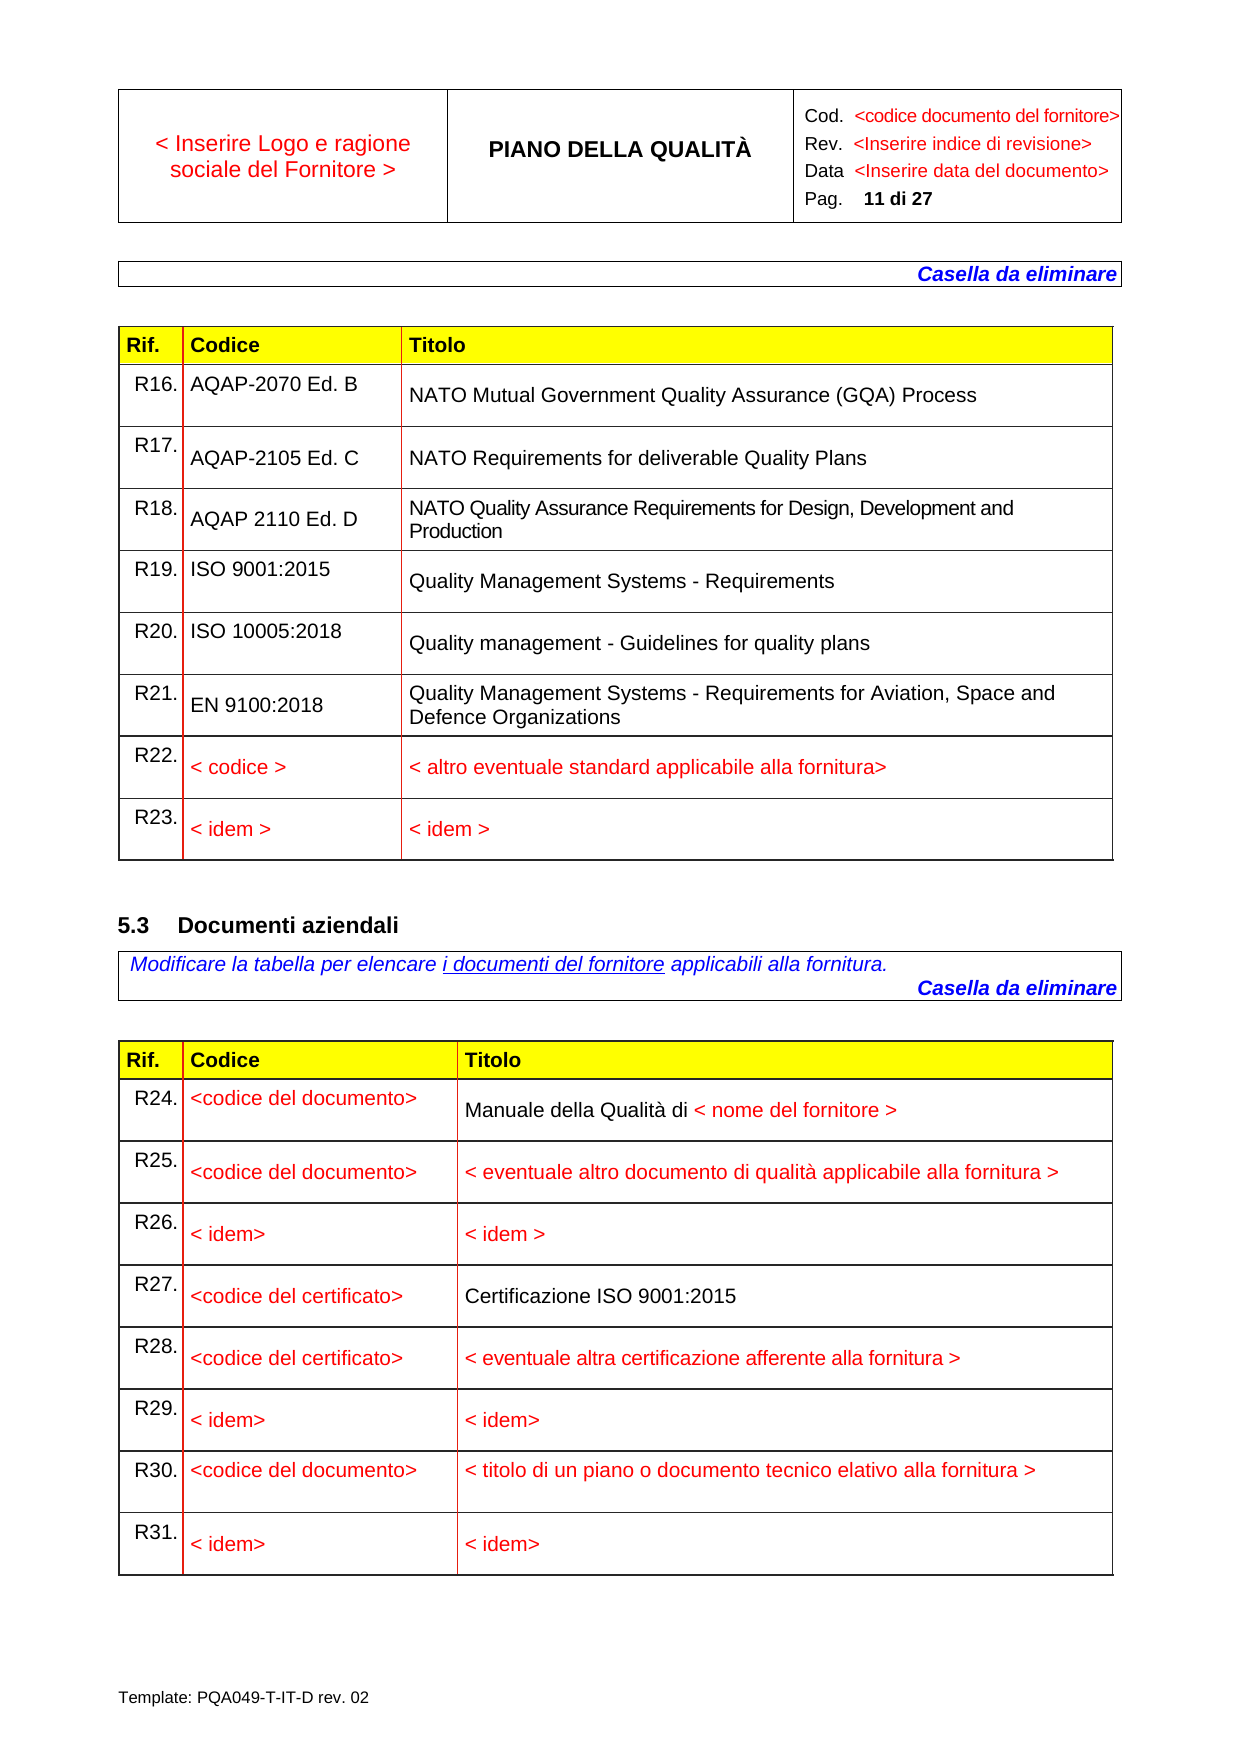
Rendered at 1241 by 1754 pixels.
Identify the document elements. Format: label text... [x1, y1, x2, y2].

table_cell Quality Management Systems - Requirements for Aviation, Space and Defence Organizations [402, 675, 1112, 735]
table_cell < idem> [184, 1390, 457, 1450]
table_cell Certificazione ISO 9001:2015 [458, 1266, 1112, 1326]
table_cell <codice del certificato> [184, 1328, 457, 1388]
table_cell ISO 10005:2018 [184, 613, 401, 673]
table_cell [120, 1513, 182, 1574]
table_cell [120, 737, 182, 797]
table_cell [120, 1080, 182, 1140]
table_cell [120, 489, 182, 549]
table_cell < idem> [458, 1390, 1112, 1450]
table_cell AQAP 2110 Ed. D [184, 489, 401, 549]
table_cell < idem> [458, 1513, 1112, 1574]
table_cell [120, 799, 182, 859]
table_cell Manuale della Qualità di < nome del fornitore > [458, 1080, 1112, 1140]
table_cell <codice del certificato> [184, 1266, 457, 1326]
table_cell Quality management - Guidelines for quality plans [402, 613, 1112, 673]
table_cell [120, 365, 182, 426]
table_cell NATO Requirements for deliverable Quality Plans [402, 427, 1112, 487]
table_cell AQAP-2070 Ed. B [184, 365, 401, 426]
table_cell NATO Mutual Government Quality Assurance (GQA) Process [402, 365, 1112, 426]
table_cell [120, 1328, 182, 1388]
table_cell [120, 1452, 182, 1512]
table_cell [120, 551, 182, 611]
table_cell [120, 1390, 182, 1450]
table_cell < eventuale altro documento di qualità applicabile alla fornitura > [458, 1142, 1112, 1202]
table_cell < eventuale altra certificazione afferente alla fornitura > [458, 1328, 1112, 1388]
table_header Rif. [120, 327, 182, 363]
table_cell < idem> [184, 1204, 457, 1264]
table_cell NATO Quality Assurance Requirements for Design, Development and Production [402, 489, 1112, 549]
table_cell [120, 613, 182, 673]
table_cell <codice del documento> [184, 1142, 457, 1202]
table_cell < idem > [184, 799, 401, 859]
table_cell < idem > [458, 1204, 1112, 1264]
table_cell [120, 675, 182, 735]
table_cell [120, 1204, 182, 1264]
table_header Titolo [402, 327, 1112, 363]
table_cell <codice del documento> [184, 1452, 457, 1512]
table_cell [120, 1142, 182, 1202]
table_cell < idem > [402, 799, 1112, 859]
table_cell < idem> [184, 1513, 457, 1574]
table_header Codice [184, 1042, 457, 1078]
table_cell ISO 9001:2015 [184, 551, 401, 611]
table_cell < codice > [184, 737, 401, 797]
table_cell EN 9100:2018 [184, 675, 401, 735]
table_cell [120, 427, 182, 487]
table_header Codice [184, 327, 401, 363]
table_cell AQAP-2105 Ed. C [184, 427, 401, 487]
subtitle Documenti aziendali [117, 912, 1122, 939]
table_cell <codice del documento> [184, 1080, 457, 1140]
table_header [119, 262, 1121, 286]
table_header Rif. [120, 1042, 182, 1078]
table_cell Quality Management Systems - Requirements [402, 551, 1112, 611]
table_cell < titolo di un piano o documento tecnico elativo alla fornitura > [458, 1452, 1112, 1512]
table_header Titolo [458, 1042, 1112, 1078]
table_header Modificare la tabella per elencare i documenti del fornitore applicabili alla fornitura. Casella da eliminare [119, 952, 1121, 1000]
table_cell < altro eventuale standard applicabile alla fornitura> [402, 737, 1112, 797]
table_cell [120, 1266, 182, 1326]
